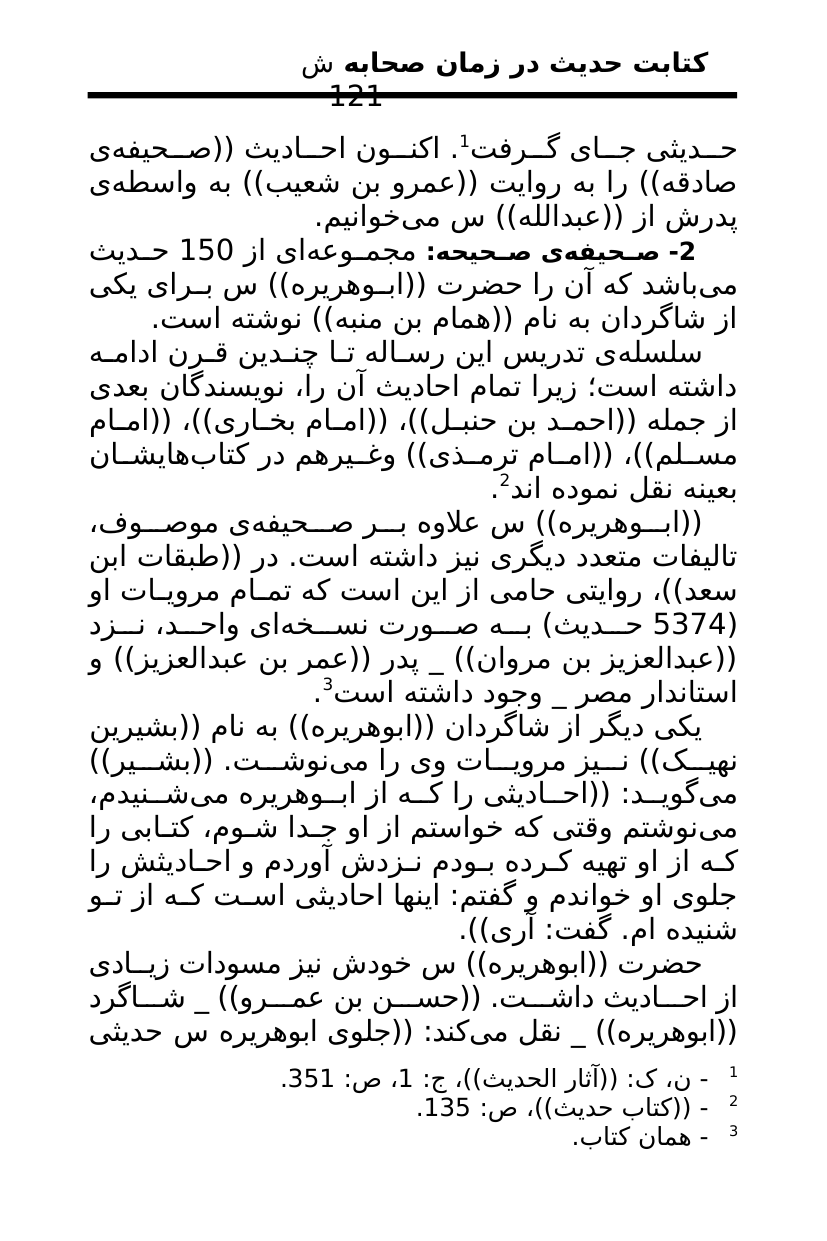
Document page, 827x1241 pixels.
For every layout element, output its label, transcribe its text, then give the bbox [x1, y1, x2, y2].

text ((ابوهریره)) س علاوه بر صحیفه‌ی موصوف، تالیفات متعدد دیگری نیز داشته است. در ((طبقات ابن سعد))، روایتی حامی از این است که تمام مرویات او (5374 حدیث) به صورت نسخه‌ای واحد، نزد ((عبدالعزیز بن مروان)) _ پدر ((عمر بن عبدالعزیز)) و استاندار مصر _ وجود داشته است. [89, 505, 738, 709]
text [89, 132, 738, 233]
text یکی دیگر از شاگردان ((ابوهریره)) به نام ((بشیرین نهیک)) نیز مرویات وی را می‌نوشت. ((بشیر)) می‌گوید: ((احادیثی را که از ابوهریره می‌شنیدم، می‌نوشتم وقتی که خواستم از او جدا شوم، کتابی را که از او تهیه کرده بودم نزدش آوردم و احادیثش را جلوی او خواندم و گفتم: اینها احادیثی است که از تو شنیده ام. گفت: آری)). [89, 709, 738, 947]
text 2- صحیفه‌ی صحیحه: مجموعه‌ای از 150 حدیث می‌باشد که آن را حضرت ((ابوهریره)) س برای یکی از شاگردان به نام ((همام بن منبه)) نوشته است. [89, 233, 738, 335]
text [89, 947, 738, 1048]
text سلسله‌ی تدریس این رساله تا چندین قرن ادامه داشته است؛ زیرا تمام احادیث آن را، نویسندگان بعدی از جمله ((احمد بن حنبل))، ((امام بخاری))، ((امام مسلم))، ((امام ترمذی)) وغیرهم در کتاب‌هایشان بعینه نقل نموده اند. [89, 335, 738, 505]
